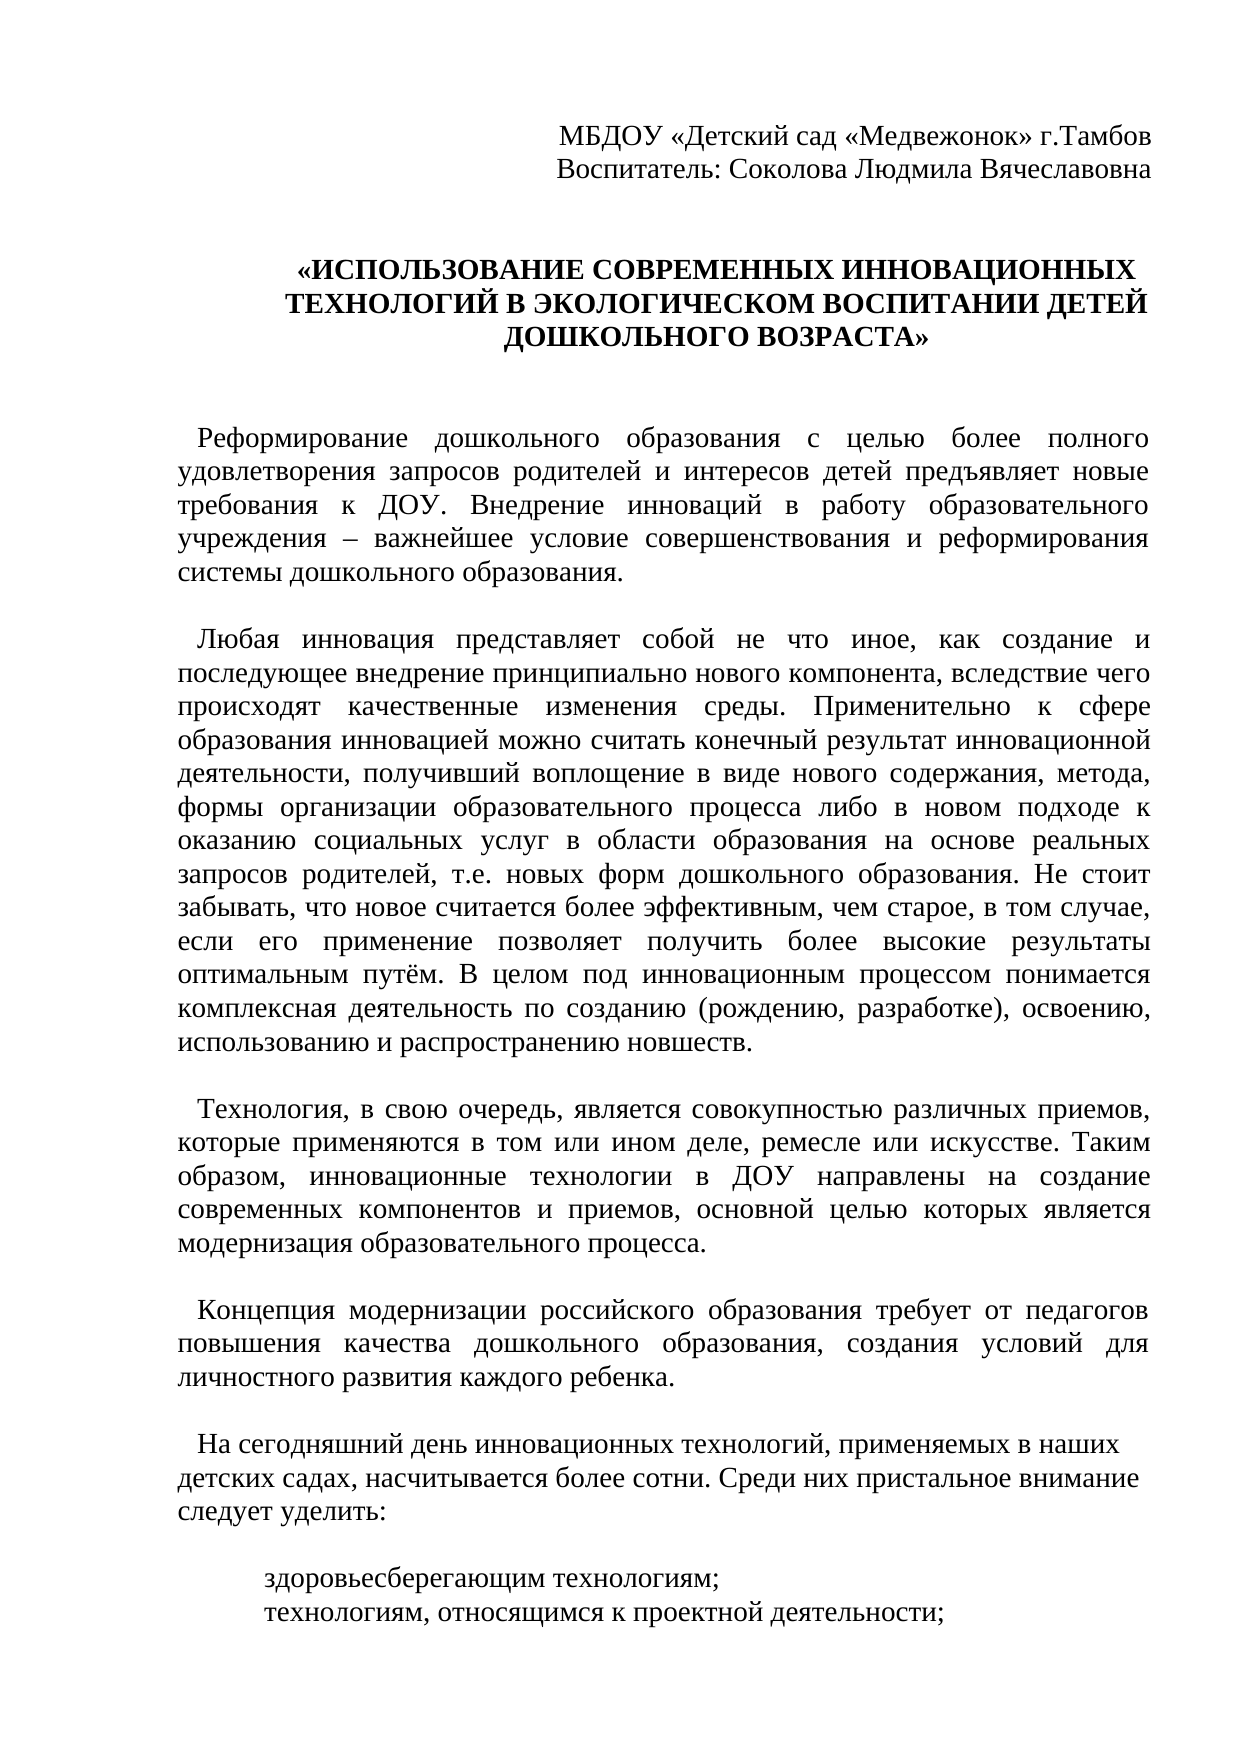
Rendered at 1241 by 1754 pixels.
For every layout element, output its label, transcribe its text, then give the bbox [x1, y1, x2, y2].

text Концепция модернизации российского образования требует от педагогов повышения качества дошкольного образования, создания условий для личностного развития каждого ребенка. [177, 1292, 1149, 1393]
text Технология, в свою очередь, является совокупностью различных приемов, которые применяются в том или ином деле, ремесле или искусстве. Таким образом, инновационные технологии в ДОУ направлены на создание современных компонентов и приемов, основной целью которых является модернизация образовательного процесса. [177, 1091, 1152, 1258]
text Любая инновация представляет собой не что иное, как создание и последующее внедрение принципиально нового компонента, вследствие чего происходят качественные изменения среды. Применительно к сфере образования инновацией можно считать конечный результат инновационной деятельности, получивший воплощение в виде нового содержания, метода, формы организации образовательного процесса либо в новом подходе к оказанию социальных услуг в области образования на основе реальных запросов родителей, т.е. новых форм дошкольного образования. Не стоит забывать, что новое считается более эффективным, чем старое, в том случае, если его применение позволяет получить более высокие результаты оптимальным путём. В целом под инновационным процессом понимается комплексная деятельность по созданию (рождению, разработке), освоению, использованию и распространению новшеств. [177, 621, 1152, 1057]
text МБДОУ «Детский сад «Медвежонок» г.Тамбов [177, 118, 1152, 152]
text На сегодняшний день инновационных технологий, применяемых в наших детских садах, насчитывается более сотни. Среди них пристальное внимание следует уделить: [177, 1426, 1152, 1527]
text Воспитатель: Соколова Людмила Вячеславовна [177, 152, 1152, 185]
text  технологиям, относящимся к проектной деятельности; [197, 1594, 1152, 1627]
text Реформирование дошкольного образования с целью более полного удовлетворения запросов родителей и интересов детей предъявляет новые требования к ДОУ. Внедрение инноваций в работу образовательного учреждения – важнейшее условие совершенствования и реформирования системы дошкольного образования. [177, 420, 1149, 588]
text «ИСПОЛЬЗОВАНИЕ СОВРЕМЕННЫХ ИННОВАЦИОННЫХ ТЕХНОЛОГИЙ В ЭКОЛОГИЧЕСКОМ ВОСПИТАНИИ ДЕТЕЙ ДОШКОЛЬНОГО ВОЗРАСТА» [281, 252, 1152, 353]
text  здоровьесберегающим технологиям; [197, 1560, 1152, 1594]
